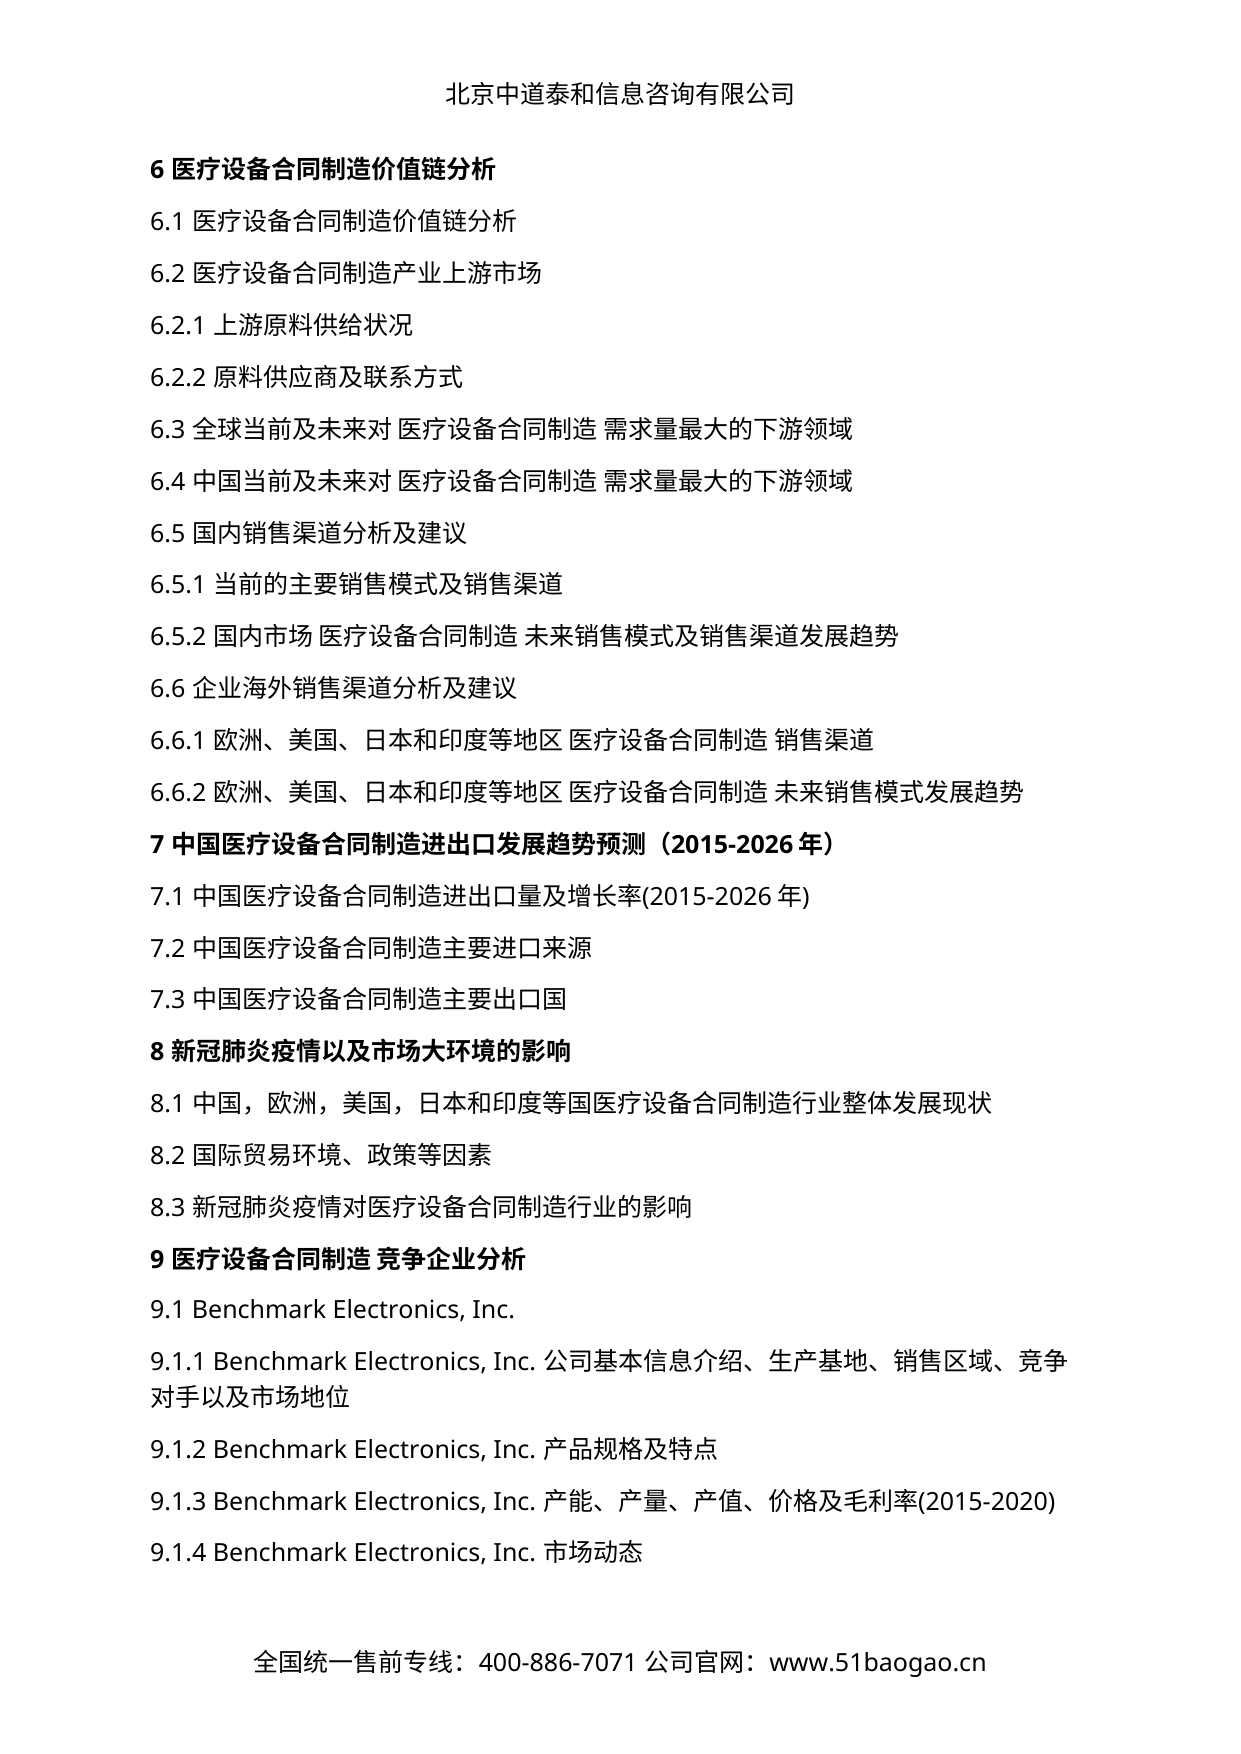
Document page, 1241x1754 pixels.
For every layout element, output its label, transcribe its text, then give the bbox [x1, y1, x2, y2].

text 6.2 医疗设备合同制造产业上游市场 [150, 254, 1090, 290]
text 6.2.2 原料供应商及联系方式 [150, 357, 1090, 394]
text 6.4 中国当前及未来对 医疗设备合同制造 需求量最大的下游领域 [150, 461, 1090, 497]
text 6.6.2 欧洲、美国、日本和印度等地区 医疗设备合同制造 未来销售模式发展趋势 [150, 772, 1090, 809]
text 7.3 中国医疗设备合同制造主要出口国 [150, 980, 1090, 1016]
text 6.1 医疗设备合同制造价值链分析 [150, 202, 1090, 238]
text 8.3 新冠肺炎疫情对医疗设备合同制造行业的影响 [150, 1187, 1090, 1224]
text 7.2 中国医疗设备合同制造主要进口来源 [150, 928, 1090, 964]
text 6.3 全球当前及未来对 医疗设备合同制造 需求量最大的下游领域 [150, 409, 1090, 446]
text 6.6 企业海外销售渠道分析及建议 [150, 669, 1090, 705]
text 9.1.1 Benchmark Electronics, Inc. 公司基本信息介绍、生产基地、销售区域、竞争对手以及市场地位 [150, 1341, 1090, 1413]
text 9.1.2 Benchmark Electronics, Inc. 产品规格及特点 [150, 1429, 1090, 1465]
text 9.1.3 Benchmark Electronics, Inc. 产能、产量、产值、价格及毛利率(2015-2020) [150, 1481, 1090, 1517]
text 8.2 国际贸易环境、政策等因素 [150, 1136, 1090, 1172]
text 8.1 中国，欧洲，美国，日本和印度等国医疗设备合同制造行业整体发展现状 [150, 1084, 1090, 1120]
text 9.1 Benchmark Electronics, Inc. [150, 1291, 1090, 1325]
text 8 新冠肺炎疫情以及市场大环境的影响 [150, 1032, 1090, 1068]
text 6.5 国内销售渠道分析及建议 [150, 513, 1090, 549]
text 7 中国医疗设备合同制造进出口发展趋势预测（2015-2026年） [150, 824, 1090, 861]
text 6.5.1 当前的主要销售模式及销售渠道 [150, 565, 1090, 601]
text 7.1 中国医疗设备合同制造进出口量及增长率(2015-2026年) [150, 876, 1090, 912]
text 9 医疗设备合同制造 竞争企业分析 [150, 1239, 1090, 1276]
text 9.1.4 Benchmark Electronics, Inc. 市场动态 [150, 1533, 1090, 1569]
text 6.5.2 国内市场 医疗设备合同制造 未来销售模式及销售渠道发展趋势 [150, 617, 1090, 653]
text 6 医疗设备合同制造价值链分析 [150, 150, 1090, 186]
text 6.6.1 欧洲、美国、日本和印度等地区 医疗设备合同制造 销售渠道 [150, 721, 1090, 757]
text 6.2.1 上游原料供给状况 [150, 306, 1090, 342]
